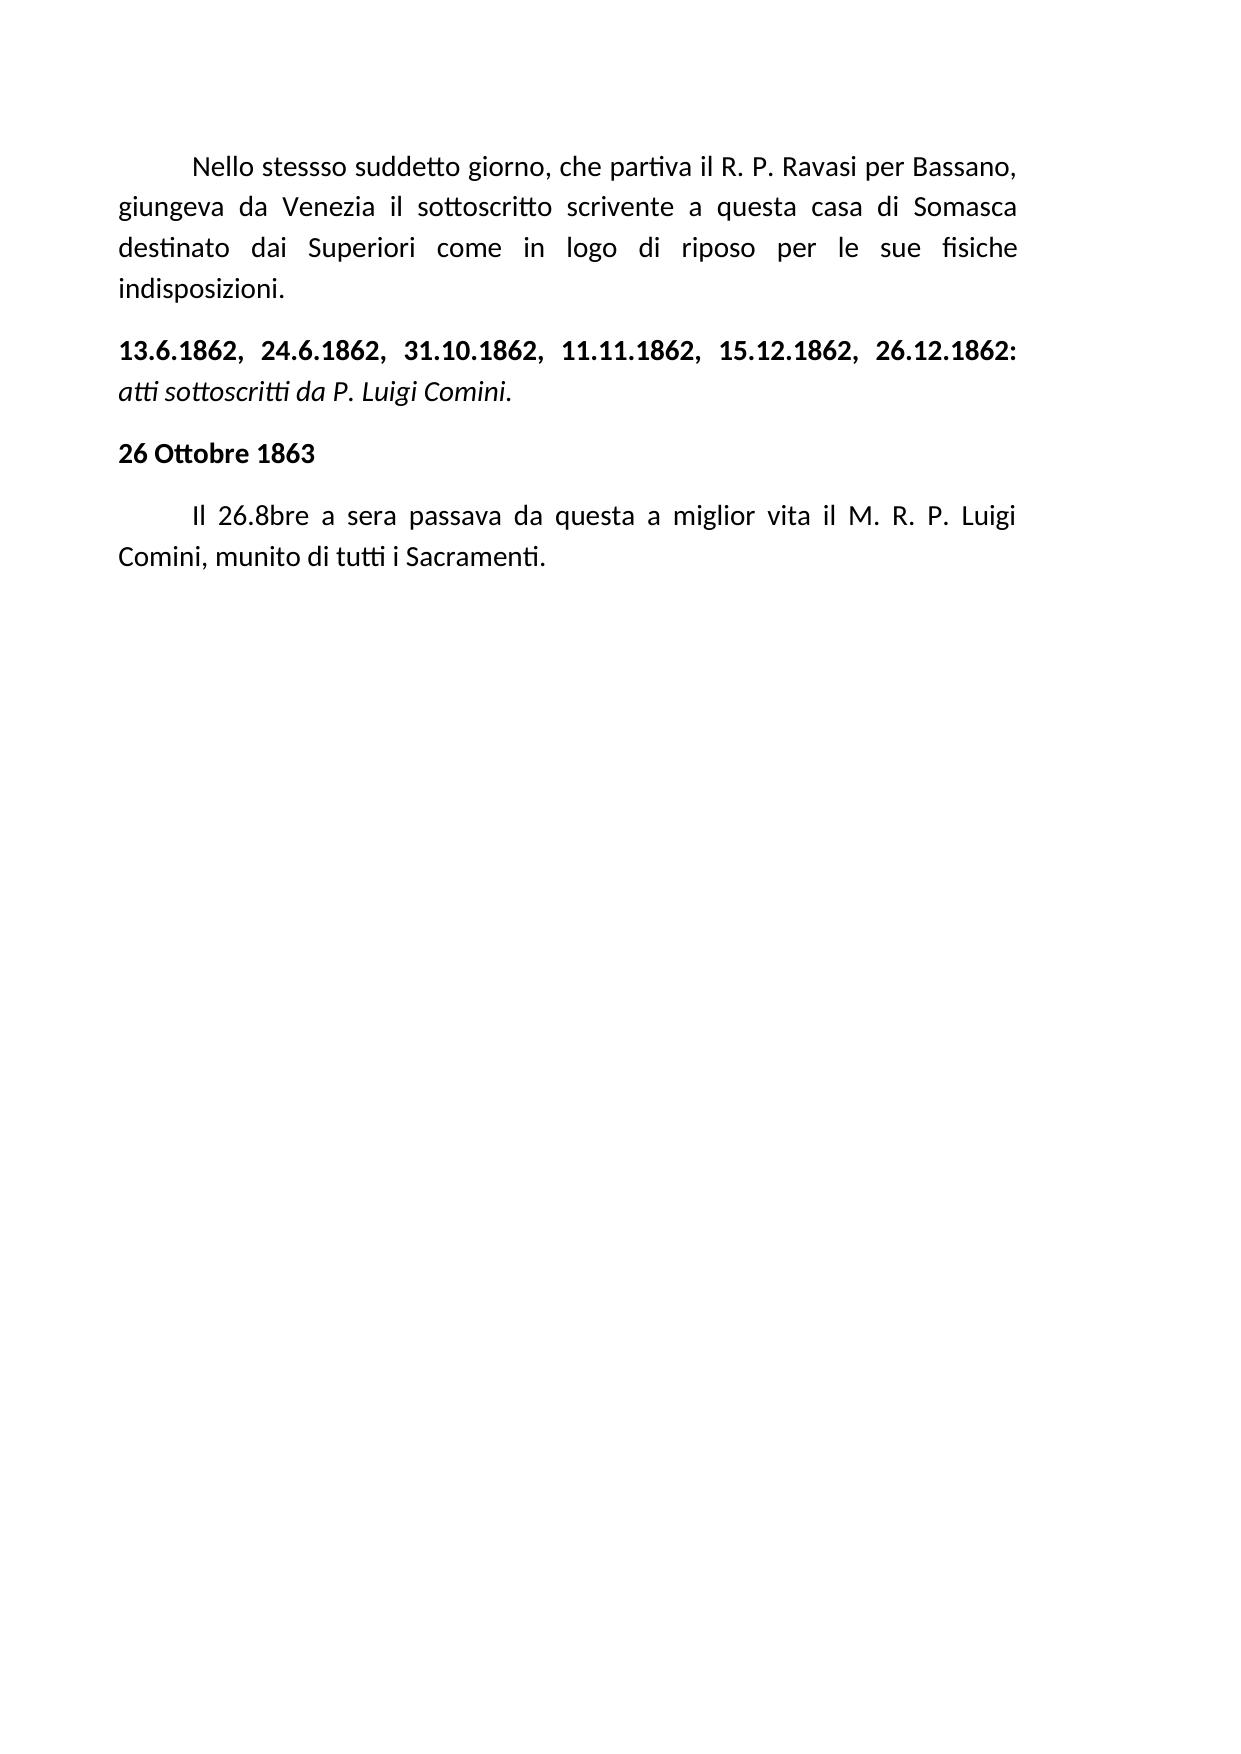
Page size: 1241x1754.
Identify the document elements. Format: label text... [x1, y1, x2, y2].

text 13.6.1862, 24.6.1862, 31.10.1862, 11.11.1862, 15.12.1862, 26.12.1862: atti sottoscritti da P. Luigi Comini. [118, 332, 1019, 409]
text Il 26.8bre a sera passava da questa a miglior vita il M. R. P. Luigi Comini, munito di tutti i Sacramenti. [118, 497, 1019, 573]
text 26 Ottobre 1863 [118, 435, 1019, 471]
text Nello stessso suddetto giorno, che partiva il R. P. Ravasi per Bassano, giungeva da Venezia il sottoscritto scrivente a questa casa di Somasca destinato dai Superiori come in logo di riposo per le sue fisiche indisposizioni. [118, 148, 1019, 306]
